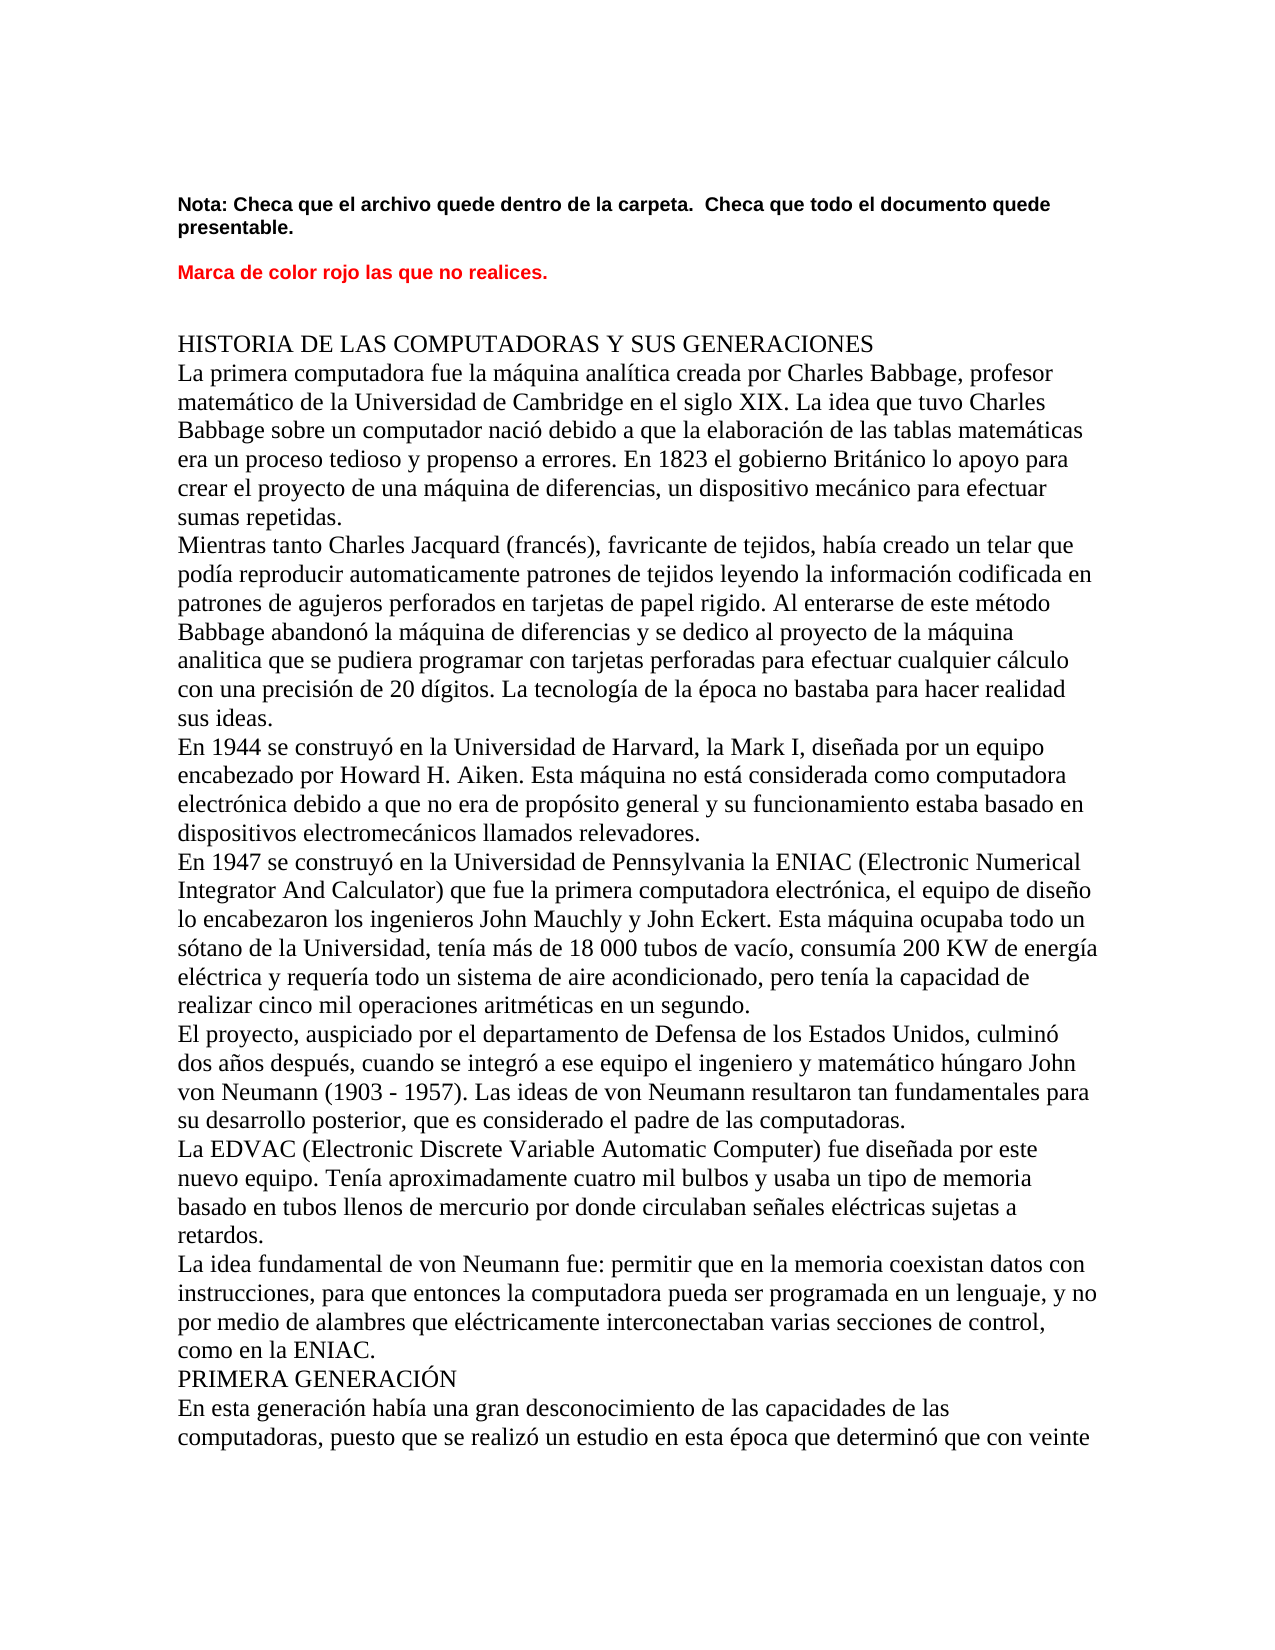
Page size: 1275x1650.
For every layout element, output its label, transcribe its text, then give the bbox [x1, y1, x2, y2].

text La primera computadora fue la máquina analítica creada por Charles Babbage, profesor matemático de de Cambridge en el siglo XIX. La idea que tuvo Charles Babbage sobre un computador nació debido a que la elaboración de las tablas matemáticas era un proceso tedioso y propenso a errores. En 1823 el gobierno Británico lo apoyo para crear el proyecto de una máquina de diferencias, un dispositivo mecánico para efectuar sumas repetidas. [177, 358, 1098, 531]
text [177, 1393, 1098, 1451]
text Mientras tanto Charles Jacquard (francés), favricante de tejidos, había creado un telar que podía reproducir automaticamente patrones de tejidos leyendo la información codificada en patrones de agujeros perforados en tarjetas de papel rigido. Al enterarse de este método Babbage abandonó la máquina de diferencias y se dedico al proyecto de la máquina analitica que se pudiera programar con tarjetas perforadas para efectuar cualquier cálculo con una precisión de 20 dígitos. La tecnología de la época no bastaba para hacer realidad sus ideas. [177, 531, 1098, 732]
text PRIMERA GENERACIÓN [177, 1364, 1098, 1393]
text La idea fundamental de von Neumann fue: permitir que en la memoria coexistan datos con instrucciones, para que entonces la computadora pueda ser programada en un lenguaje, y no por medio de alambres que eléctricamente interconectaban varias secciones de control, como en [177, 1249, 1098, 1364]
text Nota: Checa que el archivo quede dentro de la carpeta. Checa que todo el documento quede presentable. [177, 193, 1098, 238]
text En 1947 se construyó en de Pennsylvania (Electronic Numerical Integrator And Calculator) que fue la primera computadora electrónica, el equipo de diseño lo encabezaron los ingenieros John Mauchly y John Eckert. Esta máquina ocupaba todo un sótano de , tenía más de 18 000 tubos de vacío, consumía 200 KW de energía eléctrica y requería todo un sistema de aire acondicionado, pero tenía la capacidad de realizar cinco mil operaciones aritméticas en un segundo. [177, 847, 1098, 1019]
text (Electronic Discrete Variable Automatic Computer) fue diseñada por este nuevo equipo. Tenía aproximadamente cuatro mil bulbos y usaba un tipo de memoria basado en tubos llenos de mercurio por donde circulaban señales eléctricas sujetas a retardos. [177, 1134, 1098, 1249]
text Marca de color rojo las que no realices. [177, 261, 1098, 284]
text En 1944 se construyó en de Harvard, , diseñada por un equipo encabezado por Howard H. Aiken. Esta máquina no está considerada como computadora electrónica debido a que no era de propósito general y su funcionamiento estaba basado en dispositivos electromecánicos llamados relevadores. [177, 732, 1098, 847]
text HISTORIA DE LAS COMPUTADORAS Y SUS GENERACIONES [177, 329, 1098, 358]
text El proyecto, auspiciado por el departamento de Defensa de los Estados Unidos, culminó dos años después, cuando se integró a ese equipo el ingeniero y matemático húngaro John von Neumann (1903 - 1957). Las ideas de von Neumann resultaron tan fundamentales para su desarrollo posterior, que es considerado el padre de las computadoras. [177, 1019, 1098, 1134]
